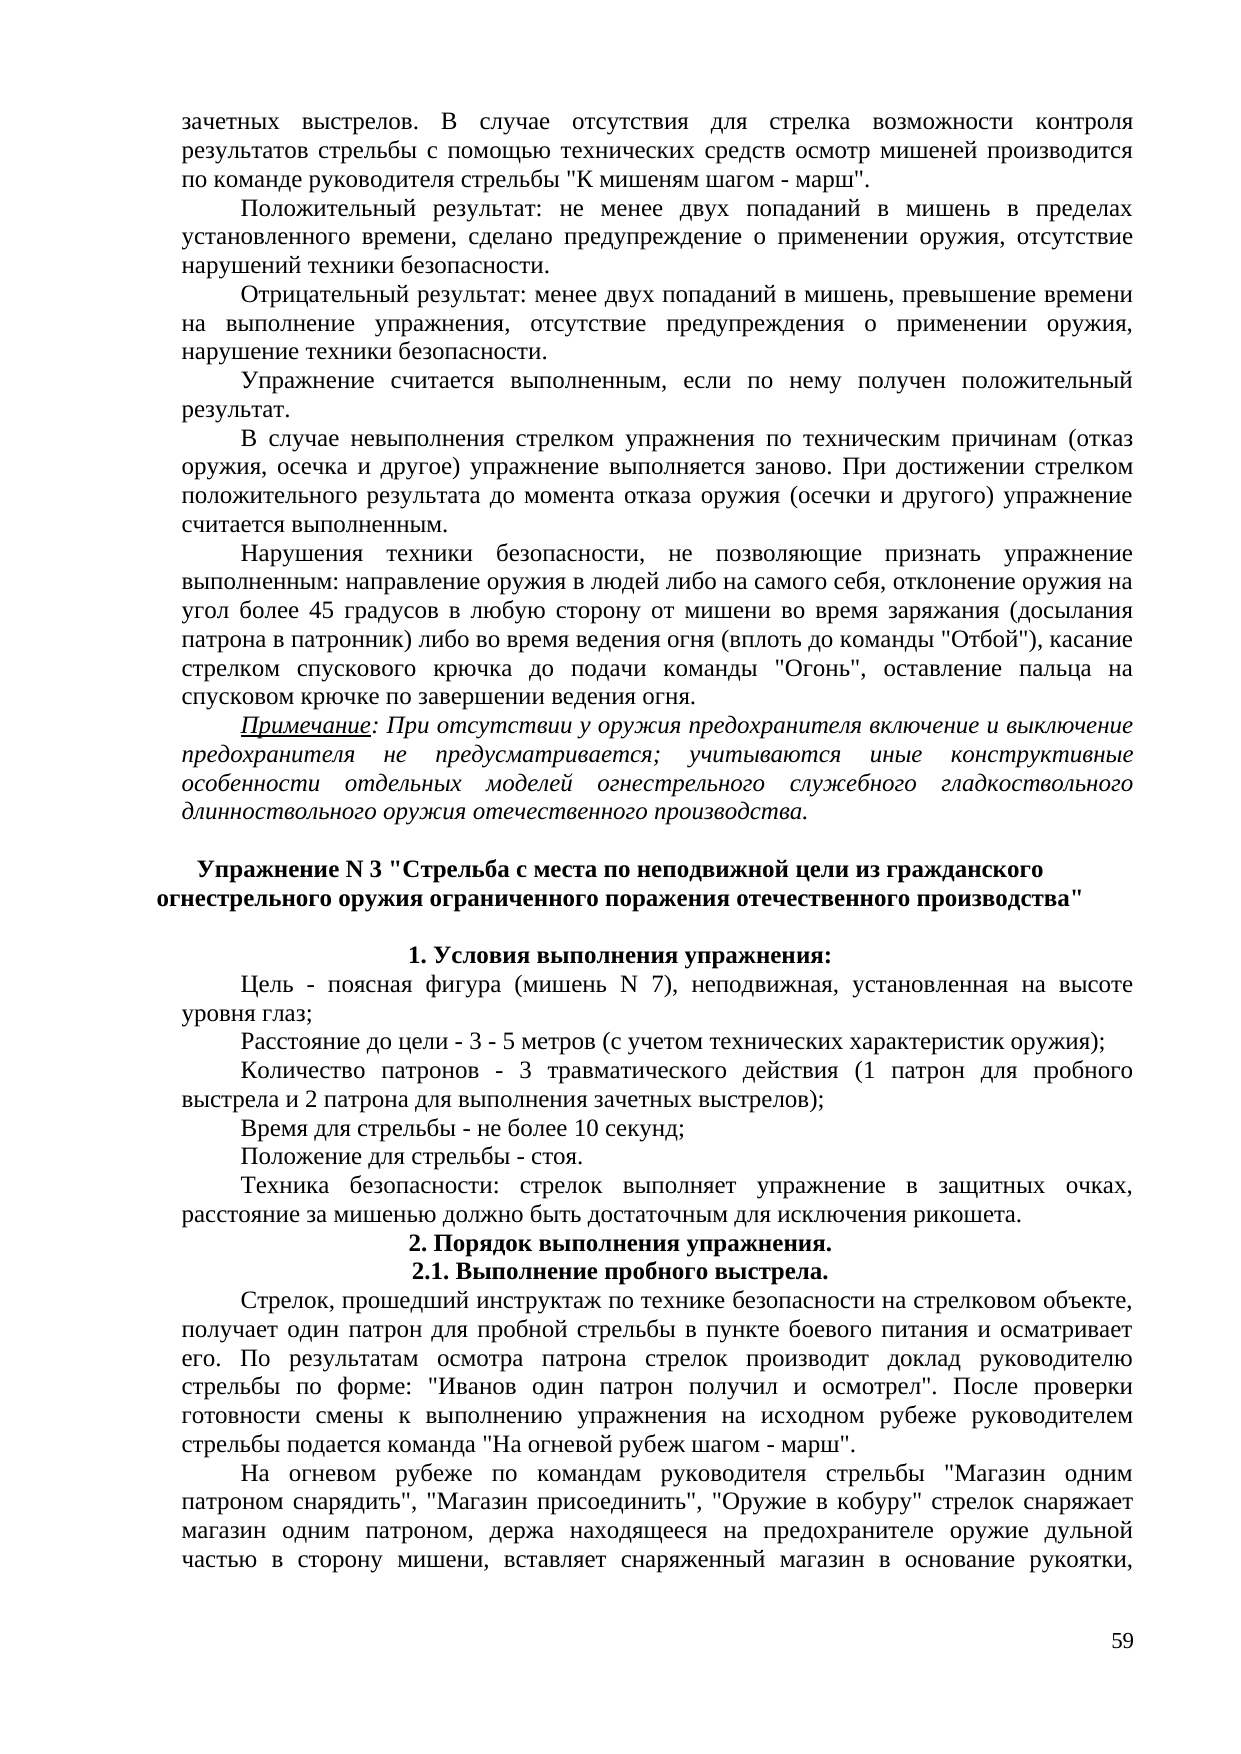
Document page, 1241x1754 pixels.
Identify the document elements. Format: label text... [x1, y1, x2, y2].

text Положение для стрельбы - стоя. [181, 1141, 1134, 1170]
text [181, 1458, 1134, 1573]
text Положительный результат: не менее двух попаданий в мишень в пределах установленного времени, сделано предупреждение о применении оружия, отсутствие нарушений техники безопасности. [181, 193, 1134, 279]
text Расстояние до цели - 3 - 5 метров (с учетом технических характеристик оружия); [181, 1026, 1134, 1055]
text Цель - поясная фигура (мишень N 7), неподвижная, установленная на высоте уровня глаз; [181, 969, 1134, 1026]
text Нарушения техники безопасности, не позволяющие признать упражнение выполненным: направление оружия в людей либо на самого себя, отклонение оружия на угол более 45 градусов в любую сторону от мишени во время заряжания (досылания патрона в патронник) либо во время ведения огня (вплоть до команды "Отбой"), касание стрелком спускового крючка до подачи команды "Огонь", оставление пальца на спусковом крючке по завершении ведения огня. [181, 538, 1134, 710]
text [181, 106, 1134, 193]
text Упражнение считается выполненным, если по нему получен положительный результат. [181, 365, 1134, 423]
text Стрелок, прошедший инструктаж по технике безопасности на стрелковом объекте, получает один патрон для пробной стрельбы в пункте боевого питания и осматривает его. По результатам осмотра патрона стрелок производит доклад руководителю стрельбы по форме: "Иванов один патрон получил и осмотрел". После проверки готовности смены к выполнению упражнения на исходном рубеже руководителем стрельбы подается команда "На огневой рубеж шагом - марш". [181, 1285, 1134, 1458]
subtitle 2.1. Выполнение пробного выстрела. [106, 1256, 1134, 1285]
text Техника безопасности: стрелок выполняет упражнение в защитных очках, расстояние за мишенью должно быть достаточным для исключения рикошета. [181, 1170, 1134, 1228]
subtitle 1. Условия выполнения упражнения: [106, 940, 1134, 969]
subtitle Упражнение N 3 "Стрельба с места по неподвижной цели из гражданского огнестрельного оружия ограниченного поражения отечественного производства" [106, 854, 1134, 911]
text Количество патронов - 3 травматического действия (1 патрон для пробного выстрела и 2 патрона для выполнения зачетных выстрелов); [181, 1055, 1134, 1113]
text В случае невыполнения стрелком упражнения по техническим причинам (отказ оружия, осечка и другое) упражнение выполняется заново. При достижении стрелком положительного результата до момента отказа оружия (осечки и другого) упражнение считается выполненным. [181, 423, 1134, 538]
text Примечание: При отсутствии у оружия предохранителя включение и выключение предохранителя не предусматривается; учитываются иные конструктивные особенности отдельных моделей огнестрельного служебного гладкоствольного длинноствольного оружия отечественного производства. [181, 710, 1134, 825]
subtitle 2. Порядок выполнения упражнения. [106, 1228, 1134, 1256]
text Отрицательный результат: менее двух попаданий в мишень, превышение времени на выполнение упражнения, отсутствие предупреждения о применении оружия, нарушение техники безопасности. [181, 279, 1134, 365]
text Время для стрельбы - не более 10 секунд; [181, 1113, 1134, 1141]
